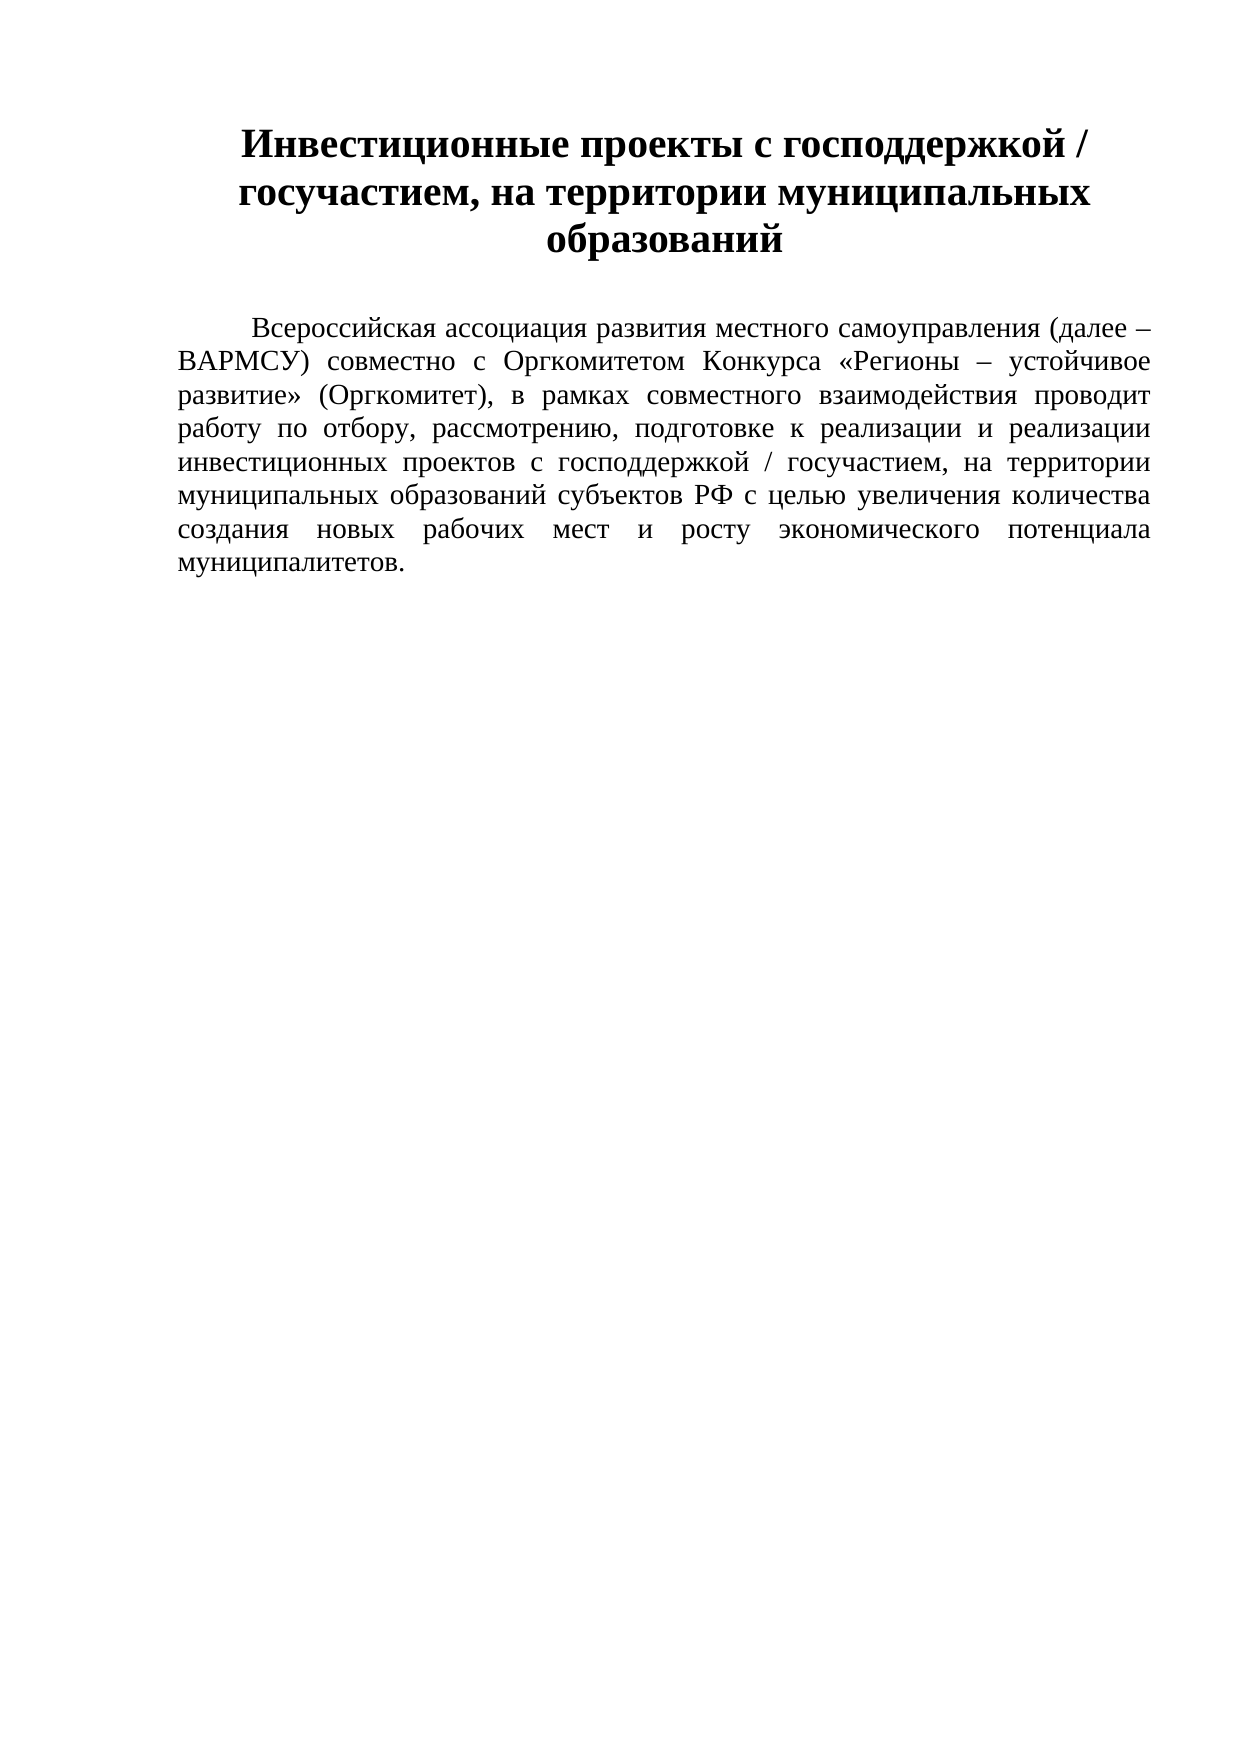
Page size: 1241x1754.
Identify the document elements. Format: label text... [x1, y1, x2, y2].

text Инвестиционные проекты с господдержкой / госучастием, на территории муниципальных образований [177, 118, 1152, 262]
text Всероссийская ассоциация развития местного самоуправления (далее – ВАРМСУ) совместно с Оргкомитетом Конкурса «Регионы – устойчивое развитие» (Оргкомитет), в рамках совместного взаимодействия проводит работу по отбору, рассмотрению, подготовке к реализации и реализации инвестиционных проектов с господдержкой / госучастием, на территории муниципальных образований субъектов РФ с целью увеличения количества создания новых рабочих мест и росту экономического потенциала муниципалитетов. [177, 310, 1152, 578]
